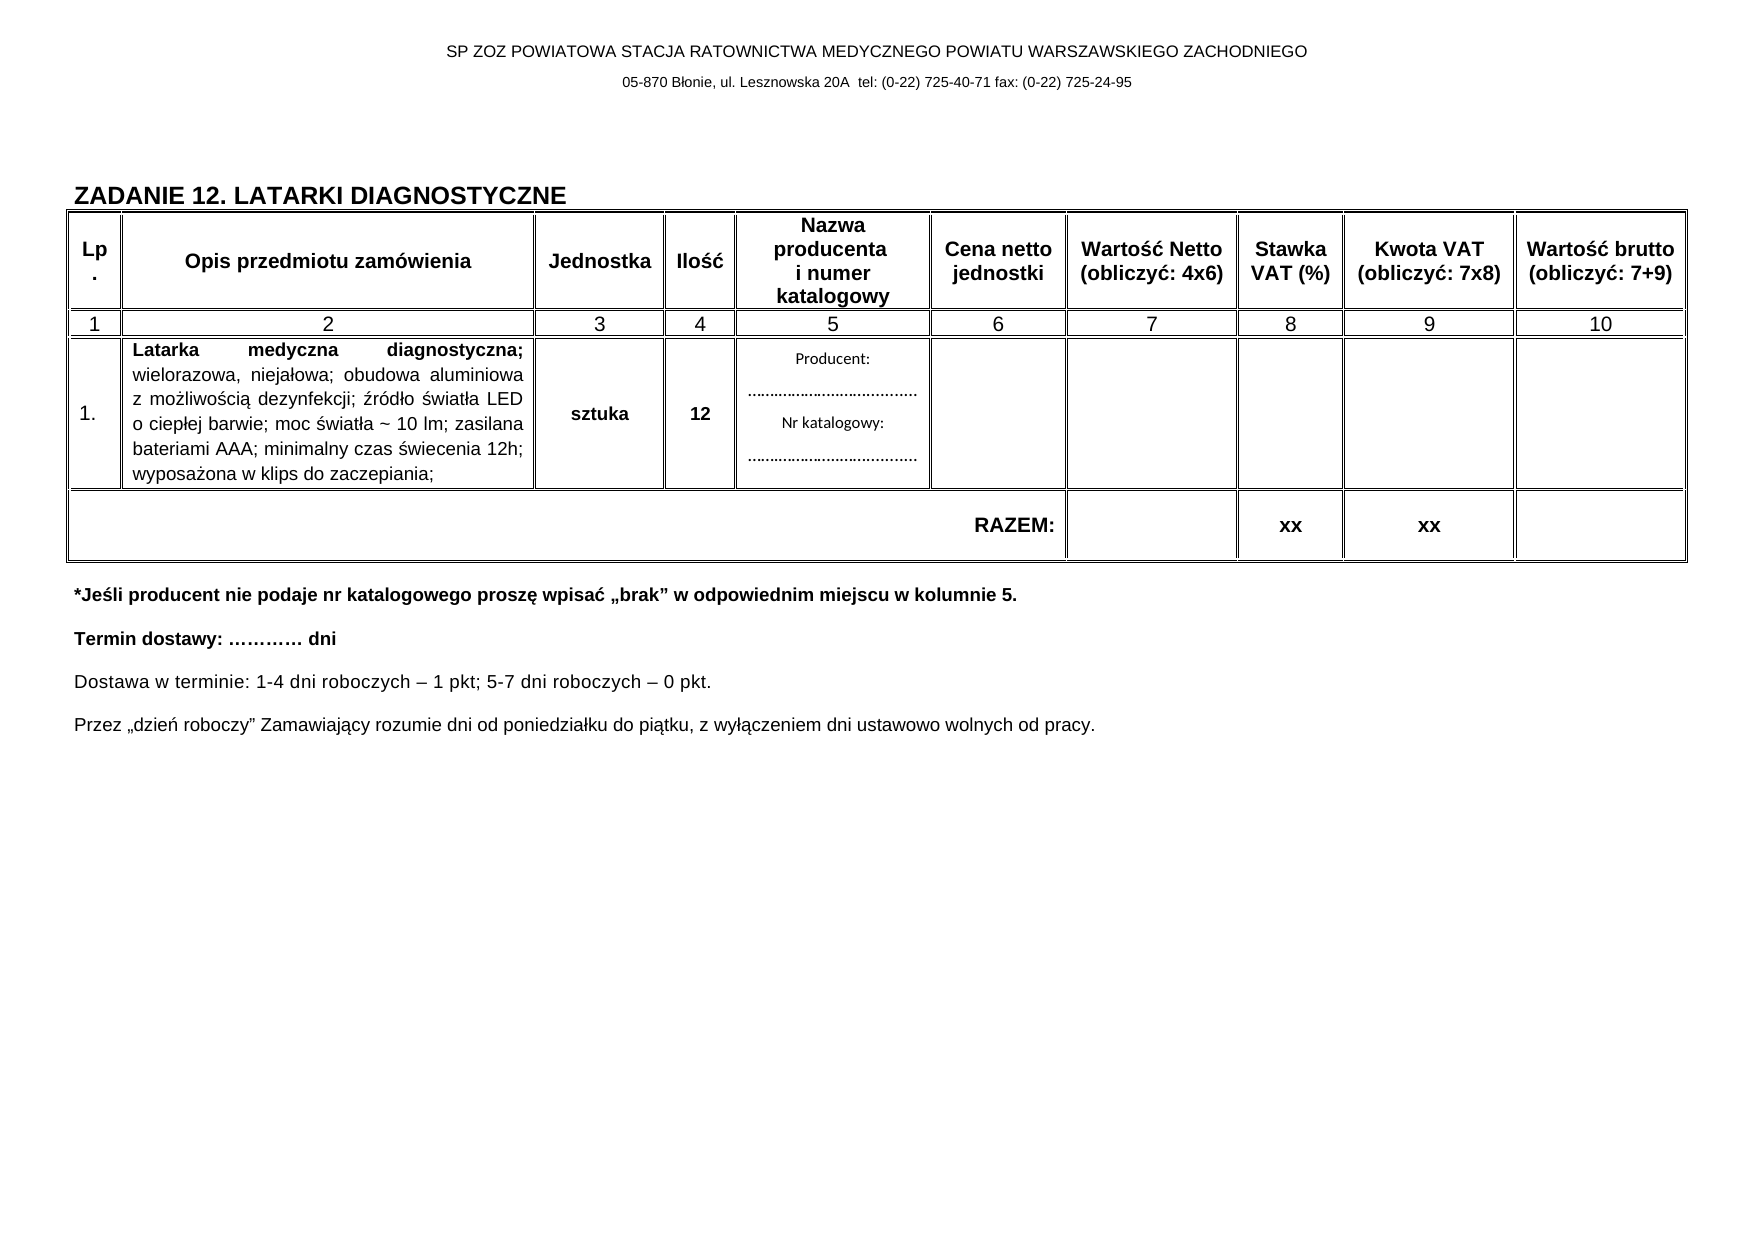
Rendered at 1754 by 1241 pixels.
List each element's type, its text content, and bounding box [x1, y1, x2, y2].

table_cell [1066, 491, 1237, 559]
table_cell [1068, 339, 1236, 488]
table_cell xx [1238, 488, 1344, 559]
table_cell 1. [68, 335, 121, 488]
table_header Kwota VAT (obliczyć: 7x8) [1344, 210, 1515, 308]
table_header Jednostka [535, 210, 665, 308]
table_cell sztuka [536, 339, 663, 488]
text ZADANIE 12. LATARKI DIAGNOSTYCZNE [74, 181, 1621, 209]
table_cell [1239, 339, 1342, 488]
table_cell 9 [1345, 311, 1513, 335]
table_header Nazwa producenta i numer katalogowy [735, 212, 930, 308]
table_cell RAZEM: [69, 488, 1066, 559]
text Dostawa w terminie: 1-4 dni roboczych – 1 pkt; 5-7 dni roboczych – 0 pkt. [74, 670, 1621, 692]
text Przez „dzień roboczy” Zamawiający rozumie dni od poniedziałku do piątku, z wyłączeniem dni ustawowo wolnych od pracy. [74, 713, 1621, 735]
table_header Stawka VAT (%) [1238, 210, 1344, 308]
table_cell 7 [1068, 311, 1236, 335]
text Termin dostawy: ………… dni [74, 627, 1621, 649]
table_cell 1 [68, 308, 121, 335]
table_cell 12 [666, 339, 734, 488]
table_cell Producent: …….…………..……........... Nr katalogowy: …….…………..……........... [737, 339, 929, 488]
table_header Wartość brutto (obliczyć: 7+9) [1515, 212, 1685, 308]
table_cell [1515, 488, 1685, 559]
table_cell Latarka medyczna diagnostyczna; wielorazowa, niejałowa; obudowa aluminiowa z możliwością dezynfekcji; źródło światła LED o ciepłej barwie; moc światła ~ 10 lm; zasilana bateriami AAA; minimalny czas świecenia 12h; wyposażona w klips do zaczepiania; [123, 339, 533, 488]
table_cell 3 [536, 311, 663, 335]
table_cell xx [1344, 488, 1515, 559]
table_cell [932, 339, 1065, 488]
table_cell 6 [932, 311, 1065, 335]
table_cell 5 [737, 311, 929, 335]
table_header Lp. [69, 213, 121, 308]
table_header Cena netto jednostki [930, 212, 1066, 308]
table_cell 2 [123, 311, 533, 335]
table_cell 10 [1515, 308, 1686, 335]
table_cell 8 [1239, 311, 1342, 335]
table_header Ilość [665, 213, 735, 308]
table_header Wartość Netto (obliczyć: 4x6) [1066, 212, 1237, 308]
table_cell [1345, 339, 1513, 488]
text *Jeśli producent nie podaje nr katalogowego proszę wpisać „brak” w odpowiednim miejscu w kolumnie 5. [74, 584, 1621, 606]
table_cell [1515, 335, 1686, 488]
table_cell 4 [666, 311, 734, 335]
table_header Opis przedmiotu zamówienia [121, 210, 535, 308]
